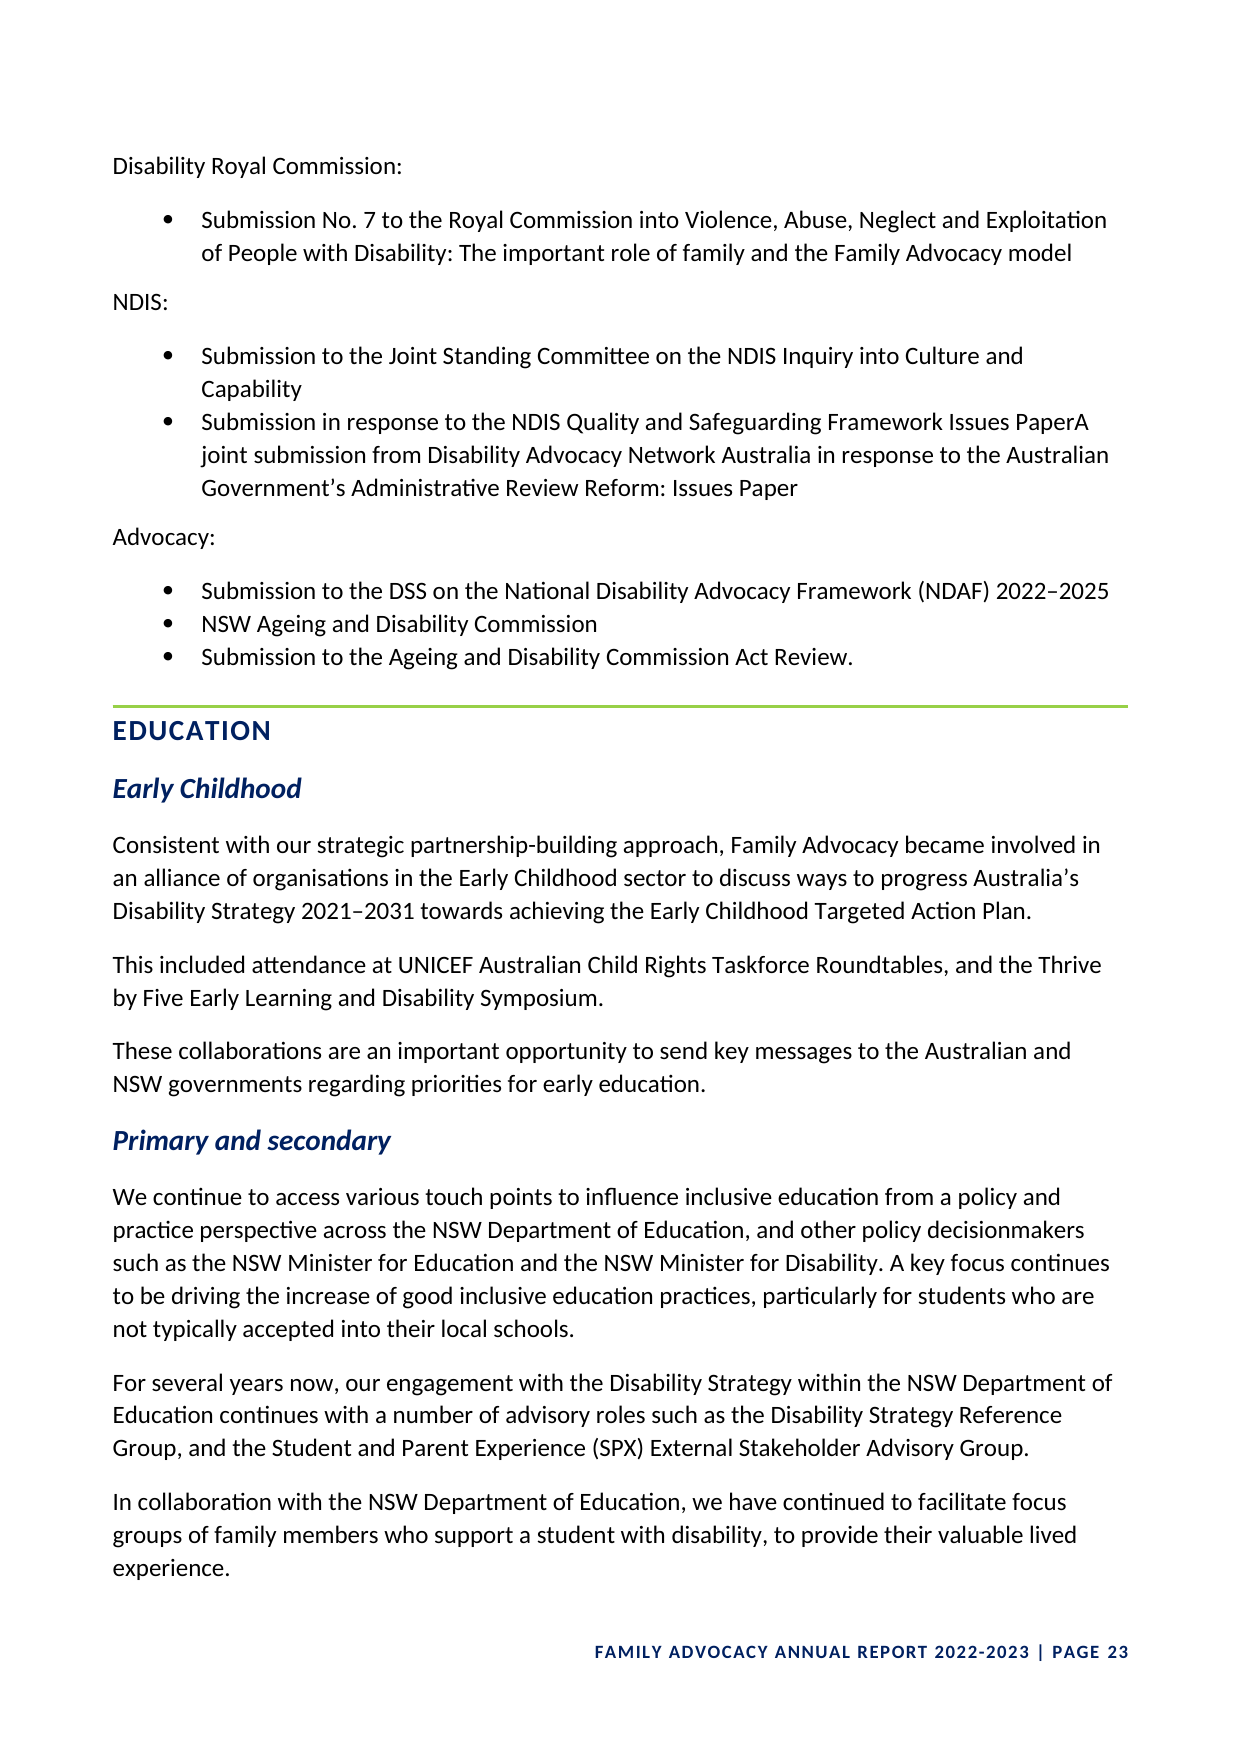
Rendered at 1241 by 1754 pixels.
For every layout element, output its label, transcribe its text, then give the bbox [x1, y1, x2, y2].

subtitle Early Childhood [112, 770, 1128, 806]
text Submission No. 7 to the Royal Commission into Violence, Abuse, Neglect and Exploitation of People with Disability: The important role of family and the Family Advocacy model [164, 204, 1128, 267]
text We continue to access various touch points to influence inclusive education from a policy and practice perspective across the NSW Department of Education, and other policy decisionmakers such as the NSW Minister for Education and the NSW Minister for Disability. A key focus continues to be driving the increase of good inclusive education practices, particularly for students who are not typically accepted into their local schools. [112, 1181, 1128, 1343]
text Submission to the Ageing and Disability Commission Act Review. [164, 641, 1128, 671]
text In collaboration with the NSW Department of Education, we have continued to facilitate focus groups of family members who support a student with disability, to provide their valuable lived experience. [112, 1486, 1128, 1583]
text Advocacy: [112, 521, 1128, 552]
text This included attendance at UNICEF Australian Child Rights Taskforce Roundtables, and the Thrive by Five Early Learning and Disability Symposium. [112, 949, 1128, 1012]
text Submission in response to the NDIS Quality and Safeguarding Framework Issues PaperA joint submission from Disability Advocacy Network Australia in response to the Australian Government’s Administrative Review Reform: Issues Paper [164, 406, 1128, 502]
text Submission to the DSS on the National Disability Advocacy Framework (NDAF) 2022–2025 [164, 575, 1128, 606]
text Consistent with our strategic partnership-building approach, Family Advocacy became involved in an alliance of organisations in the Early Childhood sector to discuss ways to progress Australia’s Disability Strategy 2021–2031 towards achieving the Early Childhood Targeted Action Plan. [112, 829, 1128, 926]
text These collaborations are an important opportunity to send key messages to the Australian and NSW governments regarding priorities for early education. [112, 1035, 1128, 1099]
subtitle Primary and secondary [112, 1122, 1128, 1158]
text For several years now, our engagement with the Disability Strategy within the NSW Department of Education continues with a number of advisory roles such as the Disability Strategy Reference Group, and the Student and Parent Experience (SPX) External Stakeholder Advisory Group. [112, 1367, 1128, 1463]
text Disability Royal Commission: [112, 150, 1128, 181]
text NDIS: [112, 286, 1128, 317]
text NSW Ageing and Disability Commission [164, 608, 1128, 638]
subtitle Education [112, 706, 1128, 748]
text Submission to the Joint Standing Committee on the NDIS Inquiry into Culture and Capability [164, 340, 1128, 403]
